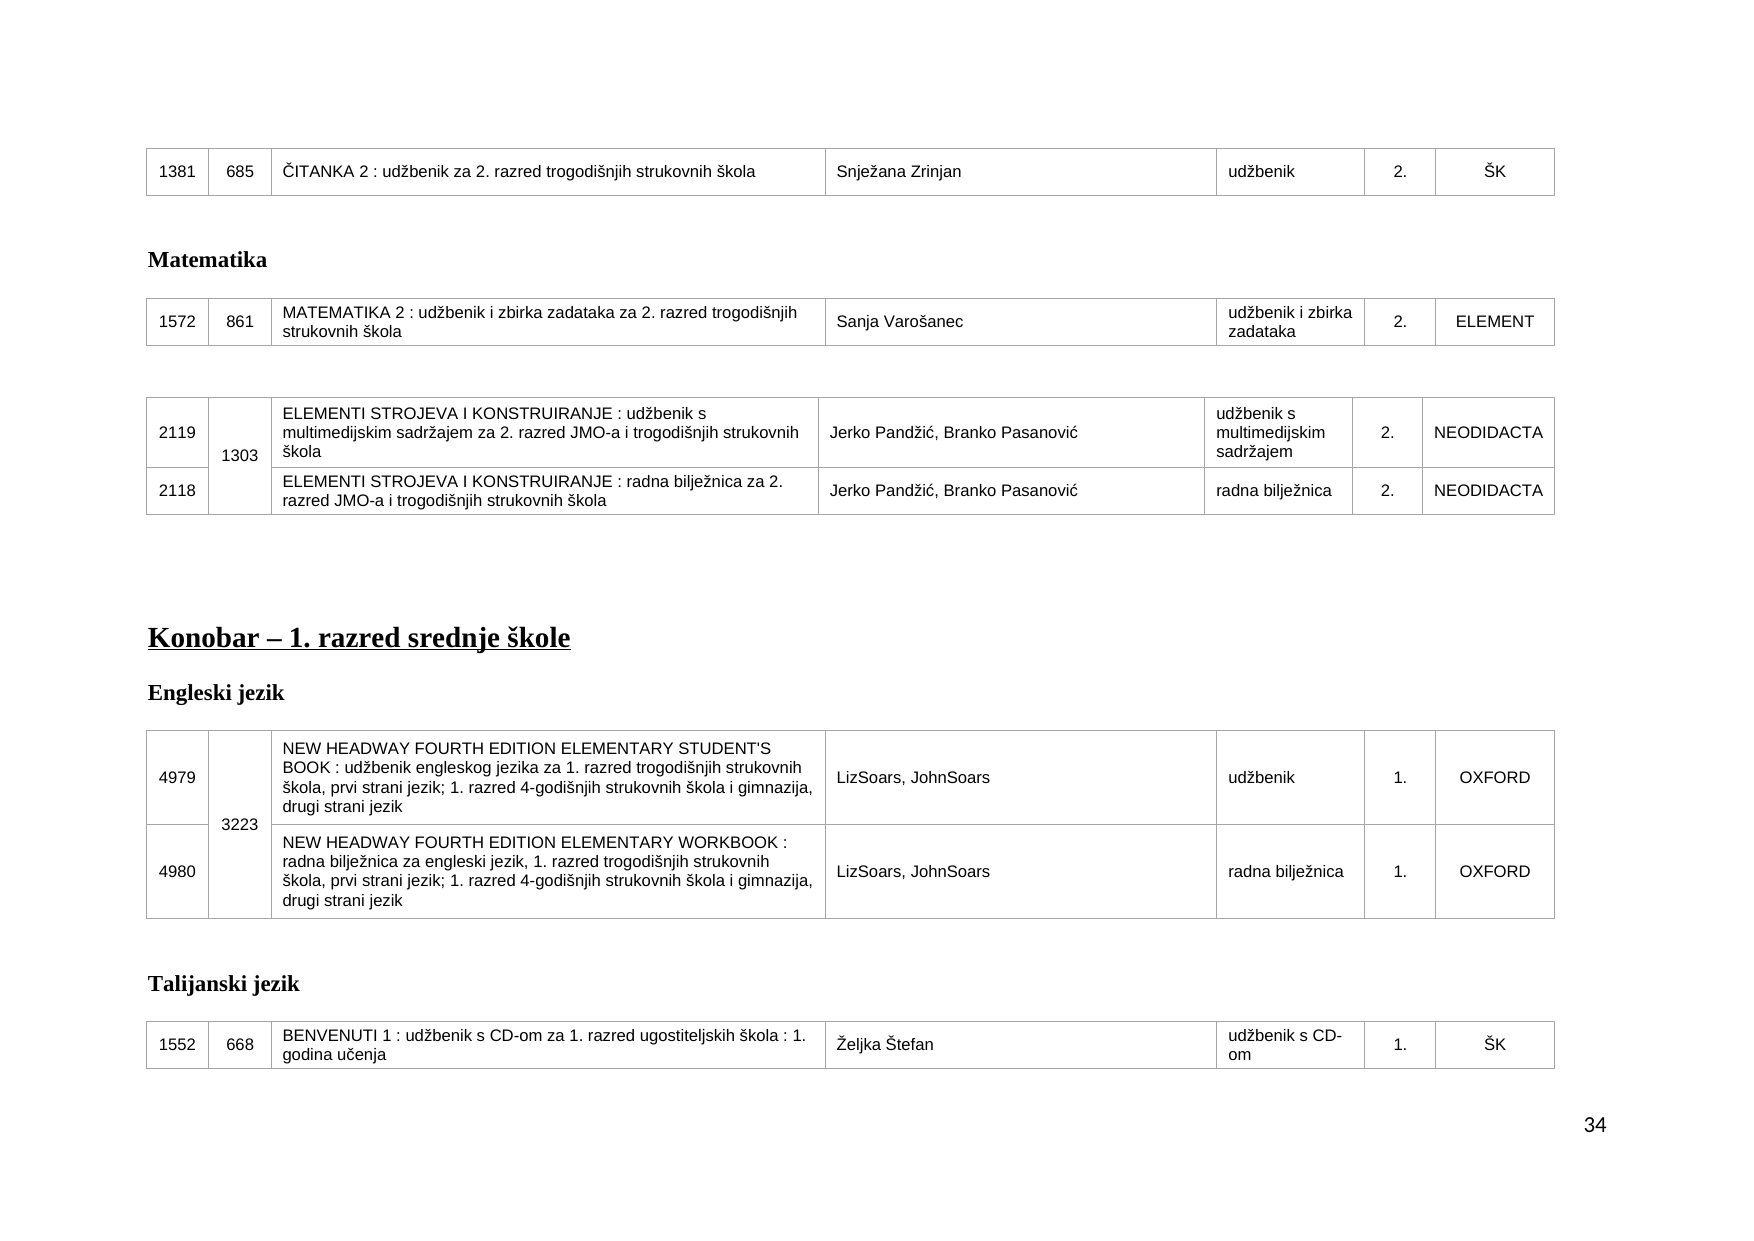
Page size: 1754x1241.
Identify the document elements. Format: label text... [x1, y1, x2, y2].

table_header 1572 [147, 299, 208, 344]
table_header 685 [209, 149, 271, 194]
table_cell NEW HEADWAY FOURTH EDITION ELEMENTARY WORKBOOK : radna bilježnica za engleski jezik, 1. razred trogodišnjih strukovnih škola, prvi strani jezik; 1. razred 4-godišnjih strukovnih škola i gimnazija, drugi strani jezik [272, 825, 825, 918]
table_header 3223 [209, 731, 271, 918]
table_header udžbenik i zbirka zadataka [1217, 299, 1364, 344]
table_header LizSoars, JohnSoars [826, 731, 1216, 824]
table_header ELEMENT [1436, 299, 1554, 344]
table_cell radna bilježnica [1205, 468, 1352, 514]
table_cell 4980 [147, 825, 208, 918]
table_header NEW HEADWAY FOURTH EDITION ELEMENTARY STUDENT'S BOOK : udžbenik engleskog jezika za 1. razred trogodišnjih strukovnih škola, prvi strani jezik; 1. razred 4-godišnjih strukovnih škola i gimnazija, drugi strani jezik [272, 731, 825, 824]
table_header Snježana Zrinjan [826, 149, 1216, 194]
table_header ŠK [1436, 1022, 1554, 1068]
table_header MATEMATIKA 2 : udžbenik i zbirka zadataka za 2. razred trogodišnjih strukovnih škola [272, 299, 825, 344]
table_header 861 [209, 299, 271, 344]
table_header 1. [1365, 1022, 1435, 1068]
table_cell ELEMENTI STROJEVA I KONSTRUIRANJE : radna bilježnica za 2. razred JMO-a i trogodišnjih strukovnih škola [272, 468, 818, 514]
table_header udžbenik [1217, 731, 1364, 824]
text Talijanski jezik [148, 970, 1606, 996]
table_cell radna bilježnica [1217, 825, 1364, 918]
table_header 668 [209, 1022, 271, 1068]
table_cell Jerko Pandžić, Branko Pasanović [819, 468, 1204, 514]
table_header udžbenik s multimedijskim sadržajem [1205, 398, 1352, 467]
table_cell 2118 [147, 468, 208, 514]
table_header 4979 [147, 731, 208, 824]
text Engleski jezik [148, 679, 1606, 705]
table_header NEODIDACTA [1423, 398, 1554, 467]
table_header BENVENUTI 1 : udžbenik s CD-om za 1. razred ugostiteljskih škola : 1. godina učenja [272, 1022, 825, 1068]
table_header 2. [1353, 398, 1422, 467]
table_header Željka Štefan [826, 1022, 1216, 1068]
table_header OXFORD [1436, 731, 1554, 824]
table_header ŠK [1436, 149, 1554, 194]
table_cell 1. [1365, 825, 1435, 918]
table_header 1381 [147, 149, 208, 194]
table_header 1303 [209, 398, 271, 514]
text Matematika [148, 247, 1606, 273]
table_header 2119 [147, 398, 208, 467]
table_header udžbenik [1217, 149, 1364, 194]
table_header 1. [1365, 731, 1435, 824]
table_header ČITANKA 2 : udžbenik za 2. razred trogodišnjih strukovnih škola [272, 149, 825, 194]
table_header Sanja Varošanec [826, 299, 1216, 344]
table_cell LizSoars, JohnSoars [826, 825, 1216, 918]
table_header 2. [1365, 149, 1435, 194]
table_header udžbenik s CD-om [1217, 1022, 1364, 1068]
table_header 1552 [147, 1022, 208, 1068]
table_header Jerko Pandžić, Branko Pasanović [819, 398, 1204, 467]
table_cell NEODIDACTA [1423, 468, 1554, 514]
table_cell OXFORD [1436, 825, 1554, 918]
table_header 2. [1365, 299, 1435, 344]
table_header ELEMENTI STROJEVA I KONSTRUIRANJE : udžbenik s multimedijskim sadržajem za 2. razred JMO-a i trogodišnjih strukovnih škola [272, 398, 818, 467]
text Konobar – 1. razred srednje škole [148, 620, 1606, 653]
table_cell 2. [1353, 468, 1422, 514]
